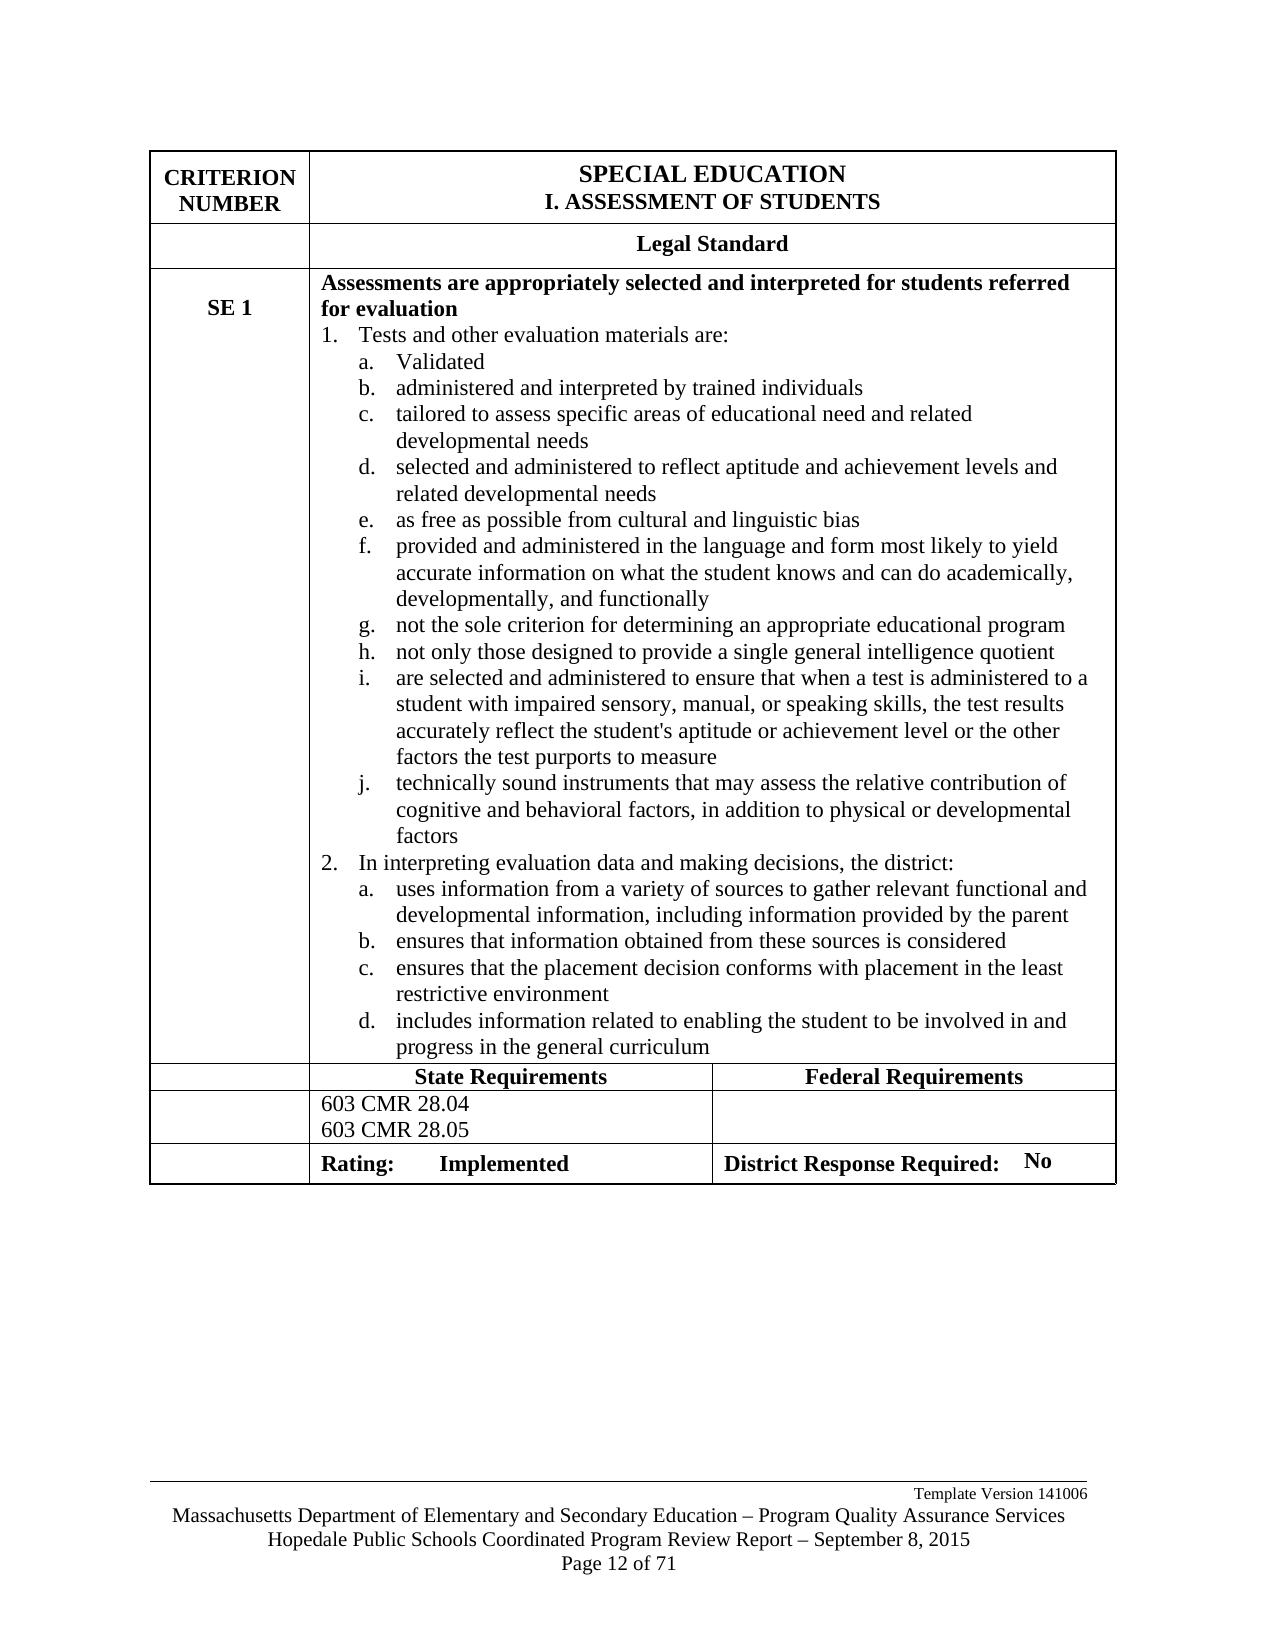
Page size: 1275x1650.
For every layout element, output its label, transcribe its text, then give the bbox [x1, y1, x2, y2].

table_cell No [1013, 1144, 1115, 1183]
table_cell Rating: [310, 1144, 422, 1183]
table_cell [151, 1144, 309, 1183]
table_cell Implemented [422, 1144, 712, 1183]
table_cell [151, 224, 309, 268]
table_cell Federal Requirements [713, 1064, 1115, 1089]
table_cell [713, 1091, 1115, 1143]
table_cell Assessments are appropriately selected and interpreted for students referred for evaluation Tests and other evaluation materials are: Validated administered and interpreted by trained individuals tailored to assess specific areas of educational need and related developmental needs selected and administered to reflect aptitude and achievement levels and related developmental needs as free as possible from cultural and linguistic bias provided and administered in the language and form most likely to yield accurate information on what the student knows and can do academically, developmentally, and functionally not the sole criterion for determining an appropriate educational program not only those designed to provide a single general intelligence quotient are selected and administered to ensure that when a test is administered to a student with impaired sensory, manual, or speaking skills, the test results accurately reflect the student's aptitude or achievement level or the other factors the test purports to measure technically sound instruments that may assess the relative contribution of cognitive and behavioral factors, in addition to physical or developmental factors In interpreting evaluation data and making decisions, the district: uses information from a variety of sources to gather relevant functional and developmental information, including information provided by the parent ensures that information obtained from these sources is considered ensures that the placement decision conforms with placement in the least restrictive environment includes information related to enabling the student to be involved in and progress in the general curriculum [310, 269, 1115, 1063]
table_header SPECIAL EDUCATION I. ASSESSMENT OF STUDENTS [310, 152, 1115, 223]
table_cell Legal Standard [310, 224, 1115, 268]
table_cell [151, 1091, 309, 1143]
table_cell [151, 1064, 309, 1089]
table_cell SE 1 [151, 269, 309, 1063]
table_cell State Requirements [310, 1064, 712, 1089]
table_cell 603 CMR 28.04 603 CMR 28.05 [310, 1091, 712, 1143]
table_cell District Response Required: [713, 1144, 1012, 1183]
table_header CRITERION NUMBER [151, 152, 309, 223]
